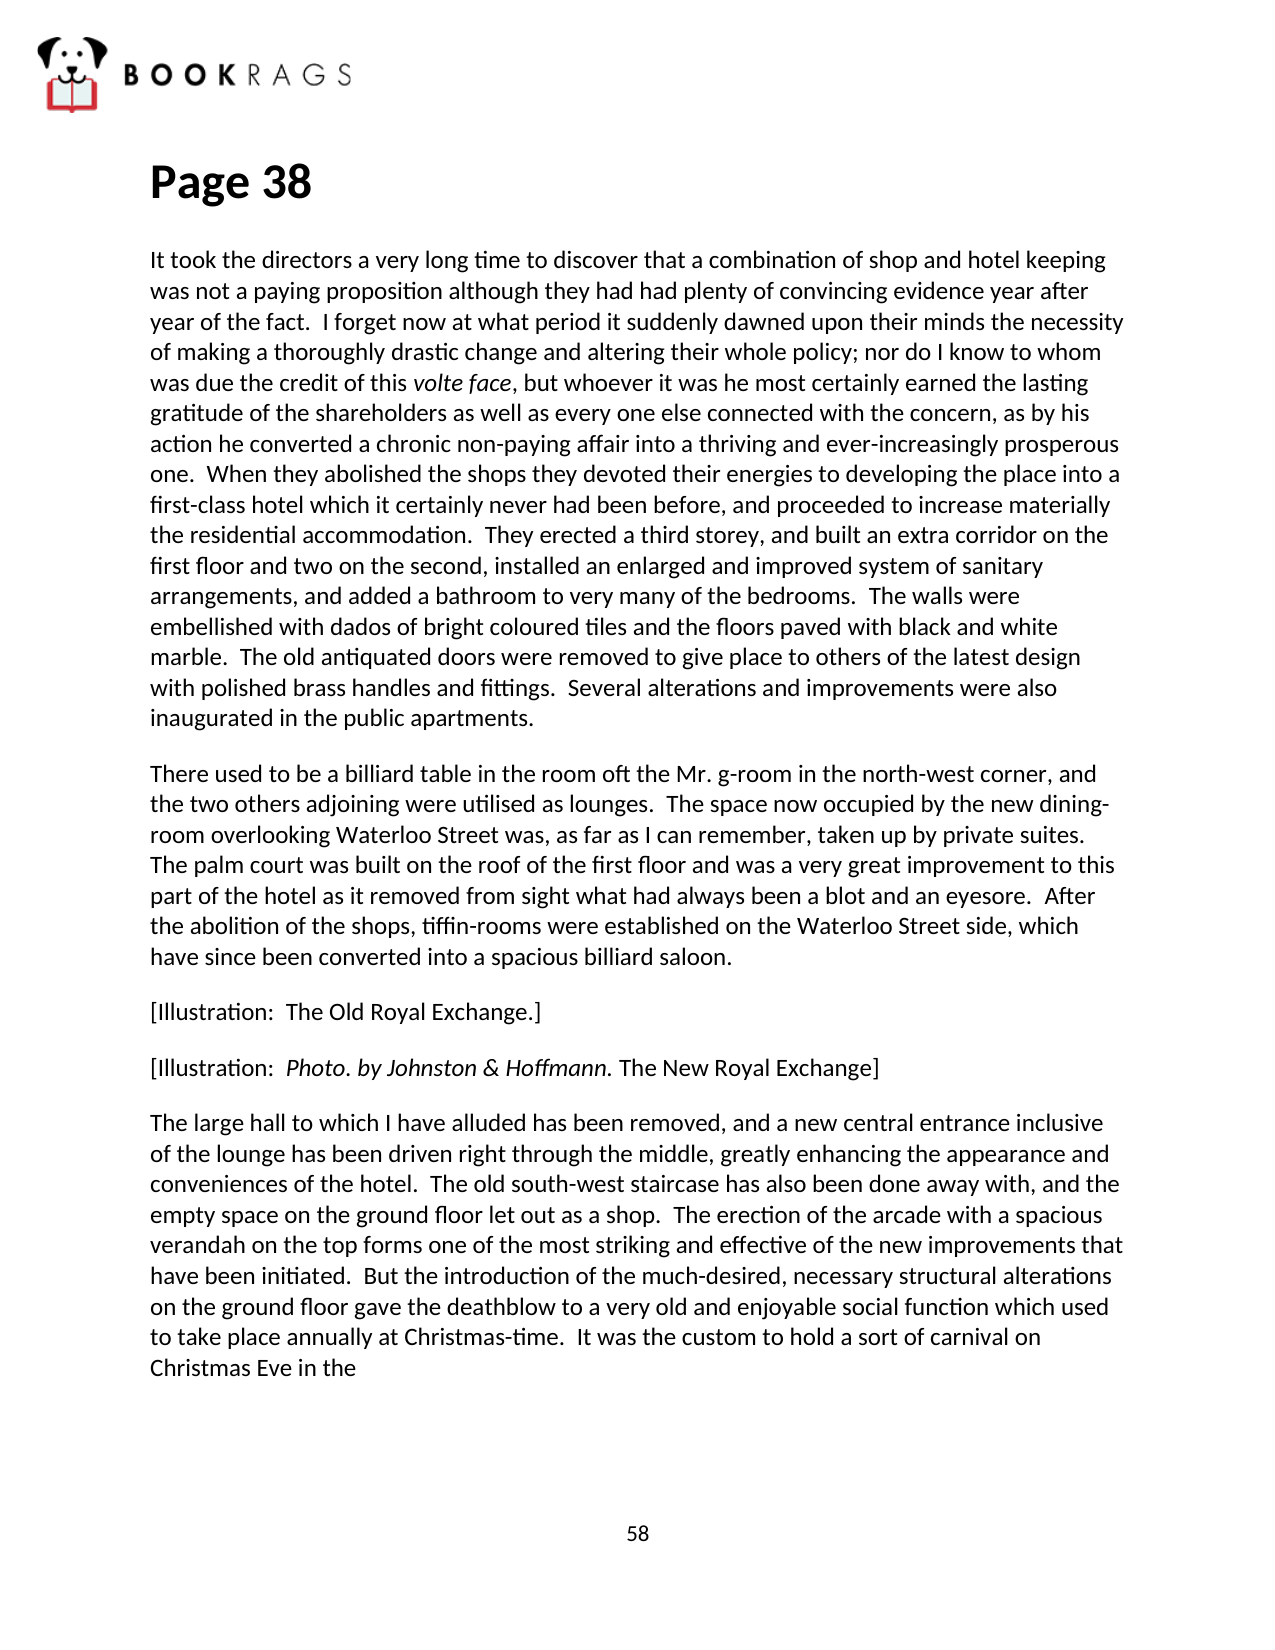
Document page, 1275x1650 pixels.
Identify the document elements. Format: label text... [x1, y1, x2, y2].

text It took the directors a very long time to discover that a combination of shop and hotel keeping was not a paying proposition although they had had plenty of convincing evidence year after year of the fact. I forget now at what period it suddenly dawned upon their minds the necessity of making a thoroughly drastic change and altering their whole policy; nor do I know to whom was due the credit of this volte face, but whoever it was he most certainly earned the lasting gratitude of the shareholders as well as every one else connected with the concern, as by his action he converted a chronic non-paying affair into a thriving and ever-increasingly prosperous one. When they abolished the shops they devoted their energies to developing the place into a first-class hotel which it certainly never had been before, and proceeded to increase materially the residential accommodation. They erected a third storey, and built an extra corridor on the first floor and two on the second, installed an enlarged and improved system of sanitary arrangements, and added a bathroom to very many of the bedrooms. The walls were embellished with dados of bright coloured tiles and the floors paved with black and white marble. The old antiquated doors were removed to give place to others of the latest design with polished brass handles and fittings. Several alterations and improvements were also inaugurated in the public apartments. [150, 244, 1125, 733]
text [Illustration: Photo. by Johnston & Hoffmann. The New Royal Exchange] [150, 1052, 1125, 1083]
text The large hall to which I have alluded has been removed, and a new central entrance inclusive of the lounge has been driven right through the middle, greatly enhancing the appearance and conveniences of the hotel. The old south-west staircase has also been done away with, and the empty space on the ground floor let out as a shop. The erection of the arcade with a spacious verandah on the top forms one of the most striking and effective of the new improvements that have been initiated. But the introduction of the much-desired, necessary structural alterations on the ground floor gave the deathblow to a very old and enjoyable social function which used to take place annually at Christmas-time. It was the custom to hold a sort of carnival on Christmas Eve in the [150, 1108, 1125, 1382]
text [Illustration: The Old Royal Exchange.] [150, 997, 1125, 1027]
text Page 38 [150, 150, 1125, 211]
text There used to be a billiard table in the room oft the Mr. g-room in the north-west corner, and the two others adjoining were utilised as lounges. The space now occupied by the new dining-room overlooking Waterloo Street was, as far as I can remember, taken up by private suites. The palm court was built on the roof of the first floor and was a very great improvement to this part of the hotel as it removed from sight what had always been a blot and an eyesore. After the abolition of the shops, tiffin-rooms were established on the Waterloo Street side, which have since been converted into a spacious billiard saloon. [150, 758, 1125, 972]
picture [37, 37, 351, 113]
